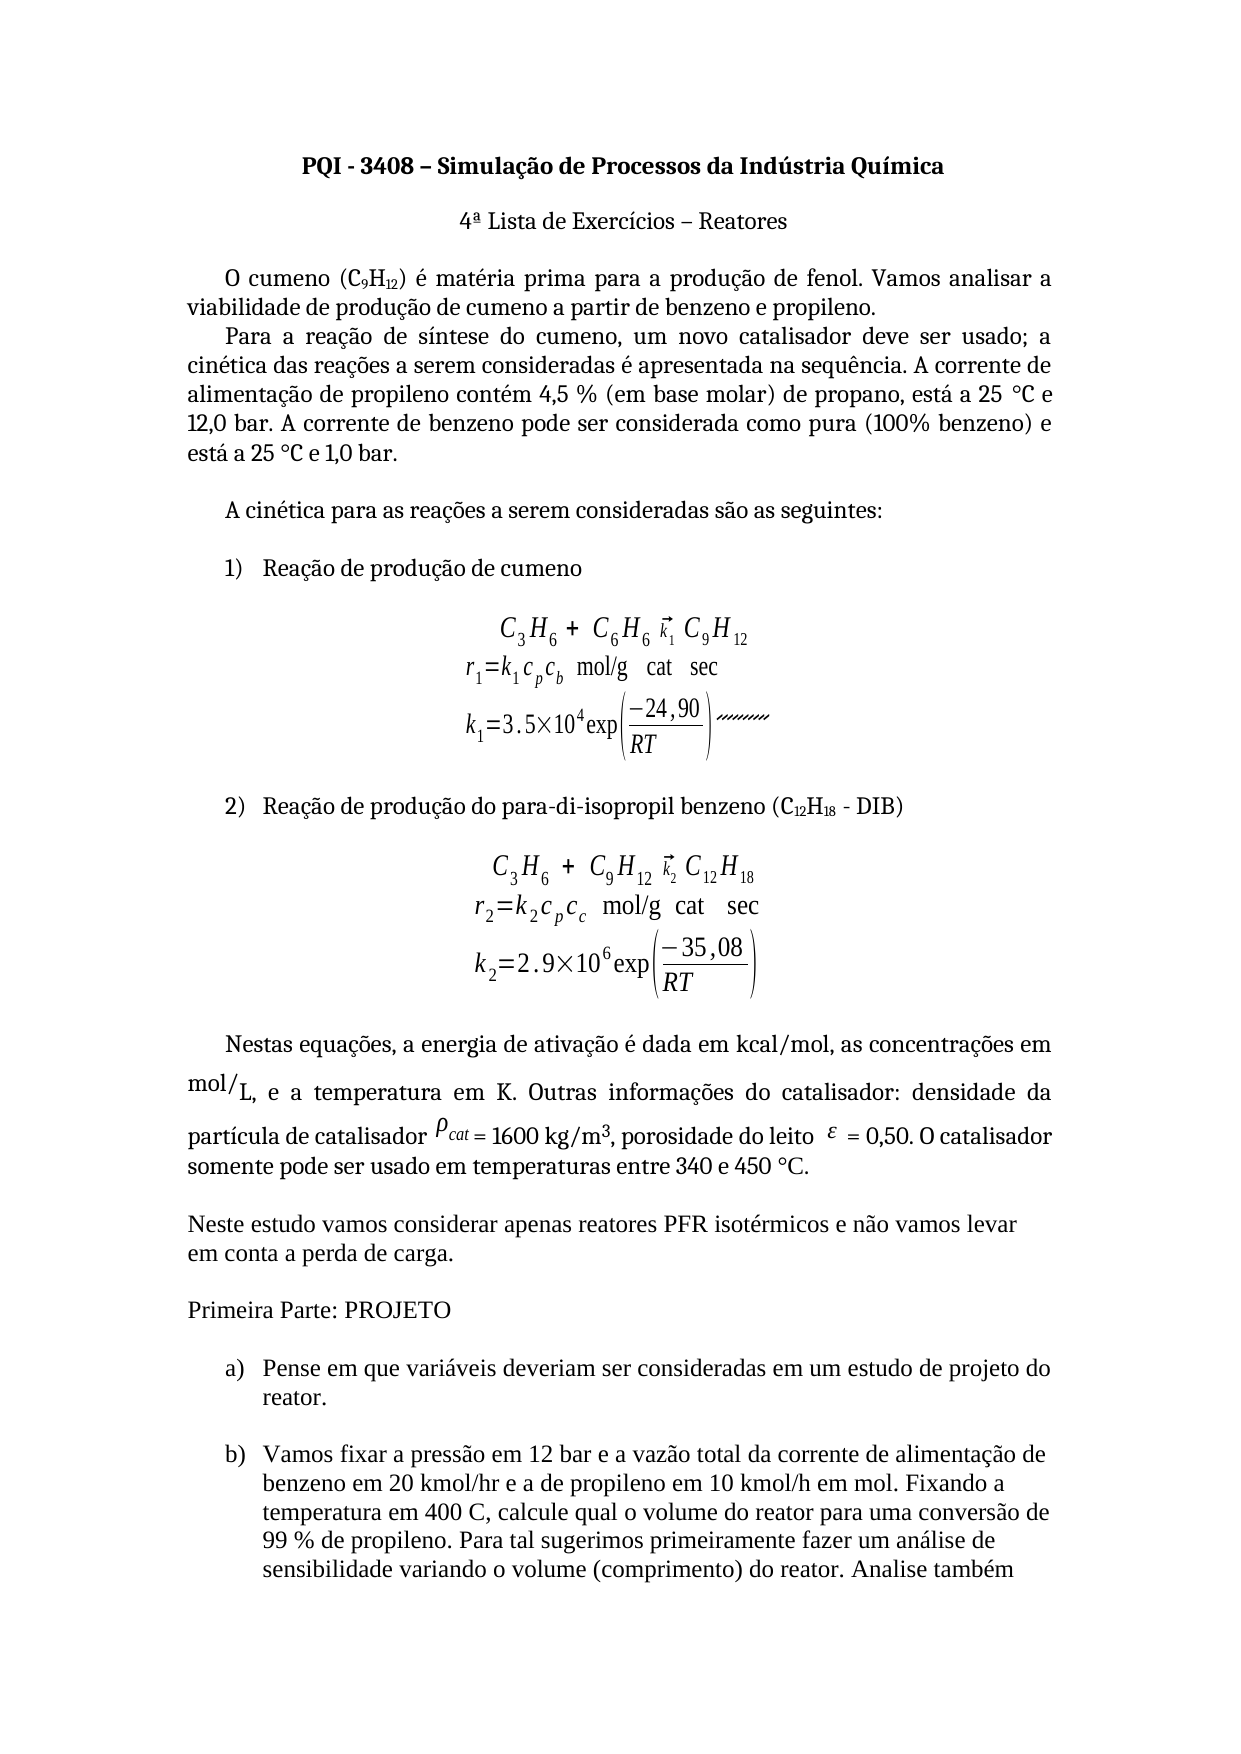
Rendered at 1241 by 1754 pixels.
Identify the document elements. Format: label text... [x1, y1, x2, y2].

text O cumeno (C9H12) é matéria prima para a produção de fenol. Vamos analisar a viabilidade de produção de cumeno a partir de benzeno e propileno. [187, 264, 1053, 322]
title PQI - 3408 – Simulação de Processos da Indústria Química [233, 152, 1013, 181]
list Pense em que variáveis deveriam ser consideradas em um estudo de projeto do reator. [225, 1353, 1053, 1439]
text Neste estudo vamos considerar apenas reatores PFR isotérmicos e não vamos levar em conta a perda de carga. [187, 1209, 1053, 1267]
list Reação de produção de cumeno [225, 553, 1053, 582]
text 4ª Lista de Exercícios – Reatores [233, 207, 1014, 236]
text Primeira Parte: PROJETO [187, 1295, 1053, 1324]
text Para a reação de síntese do cumeno, um novo catalisador deve ser usado; a cinética das reações a serem consideradas é apresentada na sequência. A corrente de alimentação de propileno contém 4,5 % (em base molar) de propano, está a 25 °C e 12,0 bar. A corrente de benzeno pode ser considerada como pura (100% benzeno) e está a 25 °C e 1,0 bar. [187, 322, 1053, 467]
list Reação de produção do para-di-isopropil benzeno (C12H18 - DIB) [225, 792, 1053, 821]
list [225, 1439, 1053, 1583]
text Nestas equações, a energia de ativação é dada em kcal/mol, as concentrações em mol/L, e a temperatura em K. Outras informações do catalisador: densidade da partícula de catalisador= 1600 kg/m3, porosidade do leito = 0,50. O catalisador somente pode ser usado em temperaturas entre 340 e 450 °C. [187, 1030, 1053, 1180]
text A cinética para as reações a serem consideradas são as seguintes: [187, 496, 1053, 525]
